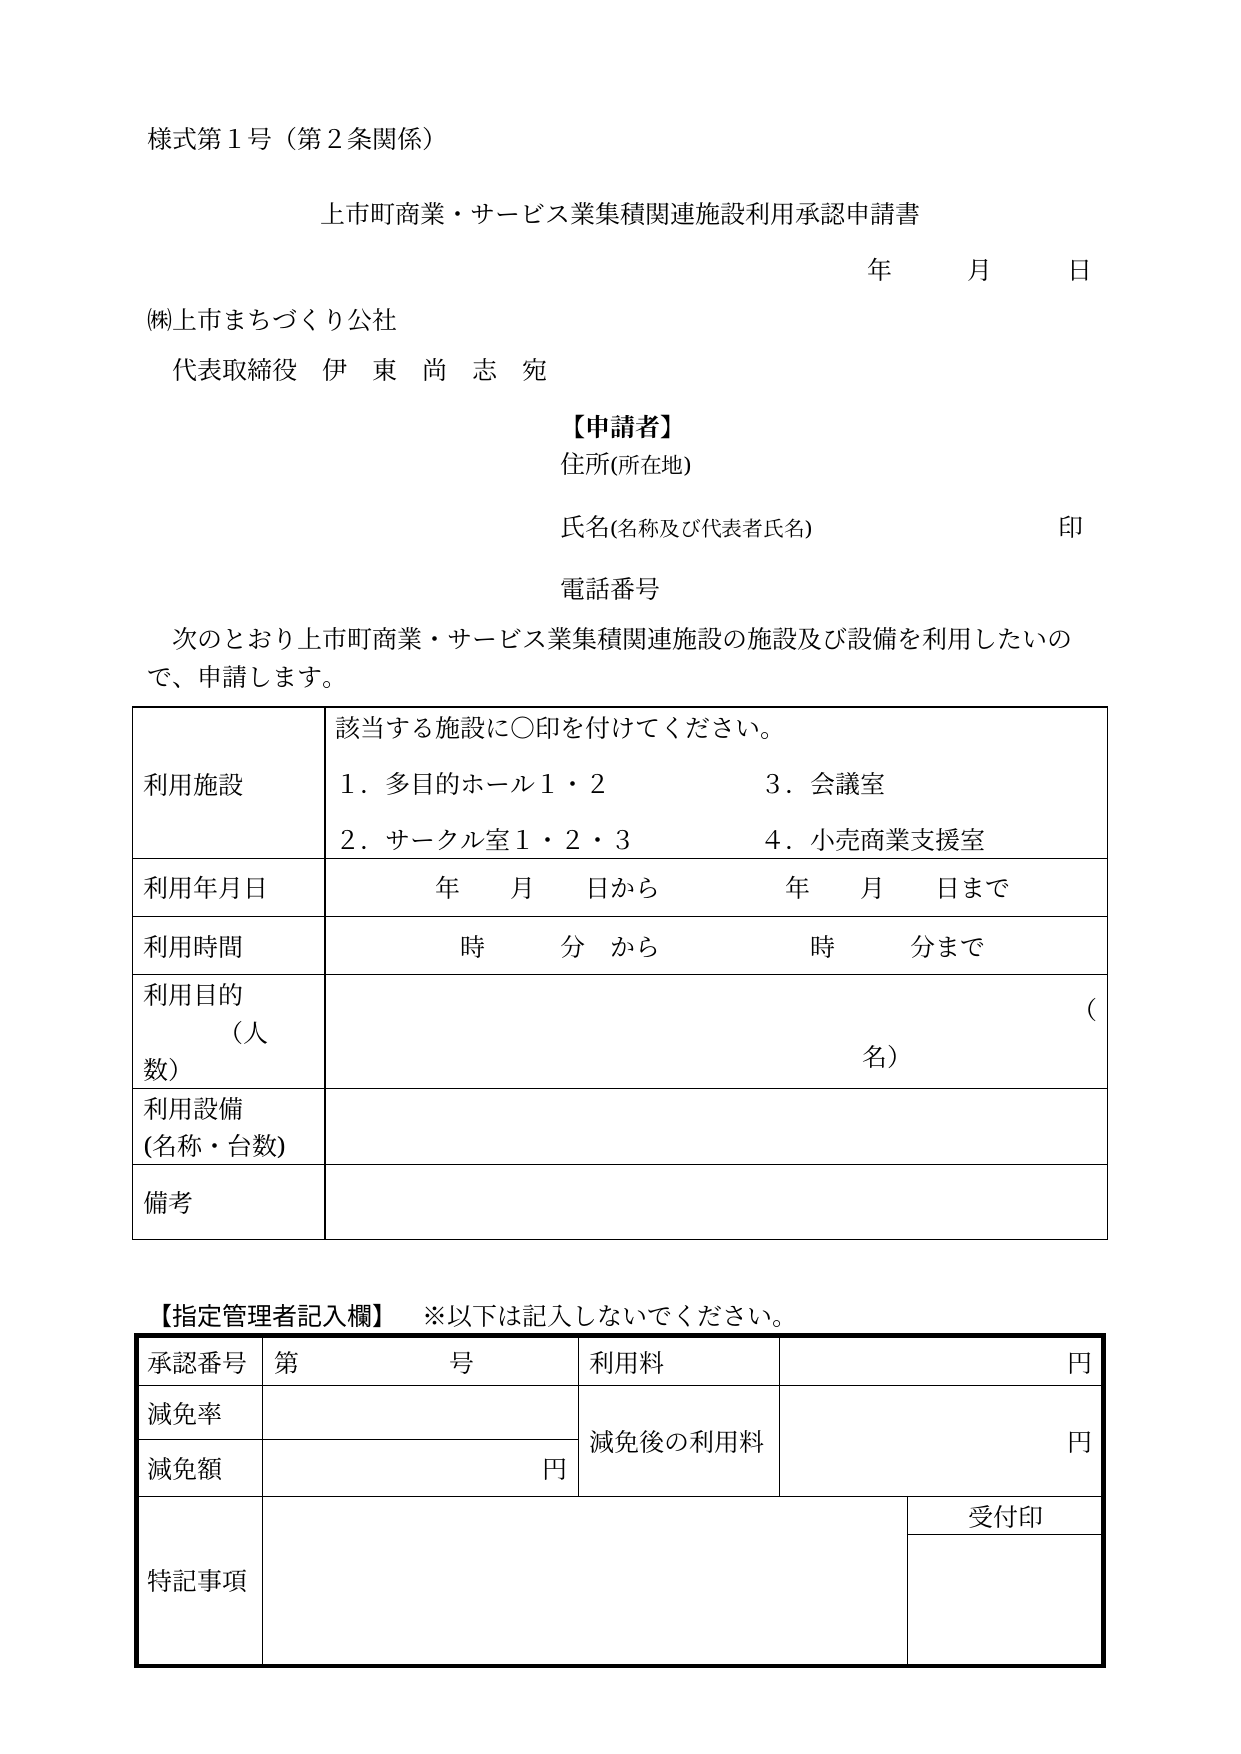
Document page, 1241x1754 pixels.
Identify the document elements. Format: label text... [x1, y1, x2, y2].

table_cell [263, 1497, 907, 1663]
table_cell [326, 1089, 1107, 1164]
text 年 月 日 [148, 250, 1092, 288]
text 住所(所在地) [560, 444, 993, 481]
table_cell 円 [780, 1386, 1101, 1496]
table_header 利用施設 [133, 708, 324, 857]
table_cell 円 [263, 1440, 578, 1496]
text 電話番号 [560, 569, 993, 606]
table_header 円 [780, 1338, 1101, 1385]
text ㈱上市まちづくり公社 [148, 300, 993, 338]
table_cell （ 名） [326, 975, 1107, 1088]
table_cell 減免率 [139, 1386, 262, 1438]
table_cell 減免額 [139, 1440, 262, 1496]
table_cell 利用目的 （人数） [133, 975, 324, 1088]
table_cell 特記事項 [139, 1497, 262, 1663]
table_header 第 号 [263, 1338, 578, 1385]
table_cell 利用設備 (名称・台数) [133, 1089, 324, 1164]
text 次のとおり上市町商業・サービス業集積関連施設の施設及び設備を利用したいので、申請します。 [148, 619, 1092, 694]
table_cell 減免後の利用料 [579, 1386, 779, 1496]
text 【申請者】 [560, 406, 993, 444]
text 上市町商業・サービス業集積関連施設利用承認申請書 [148, 194, 1092, 231]
text 氏名(名称及び代表者氏名) 印 [560, 506, 1093, 544]
table_cell 利用時間 [133, 917, 324, 974]
text 様式第１号（第２条関係） [148, 119, 1092, 156]
table_cell [263, 1386, 578, 1438]
table_header 該当する施設に○印を付けてください。 １．多目的ホール１・２ ３．会議室 ２．サークル室１・２・３ ４．小売商業支援室 [326, 708, 1107, 857]
table_cell [326, 1165, 1107, 1238]
table_cell 受付印 [908, 1497, 1101, 1534]
text 代表取締役 伊 東 尚 志 宛 [148, 350, 993, 388]
table_cell [908, 1535, 1101, 1663]
table_header 承認番号 [139, 1338, 262, 1385]
table_cell 年 月 日から 年 月 日まで [326, 859, 1107, 916]
table_header 利用料 [579, 1338, 779, 1385]
table_cell 利用年月日 [133, 859, 324, 916]
table_cell 時 分 から 時 分まで [326, 917, 1107, 974]
table_cell 備考 [133, 1165, 324, 1238]
text 【指定管理者記入欄】 ※以下は記入しないでください。 [148, 1296, 1092, 1333]
